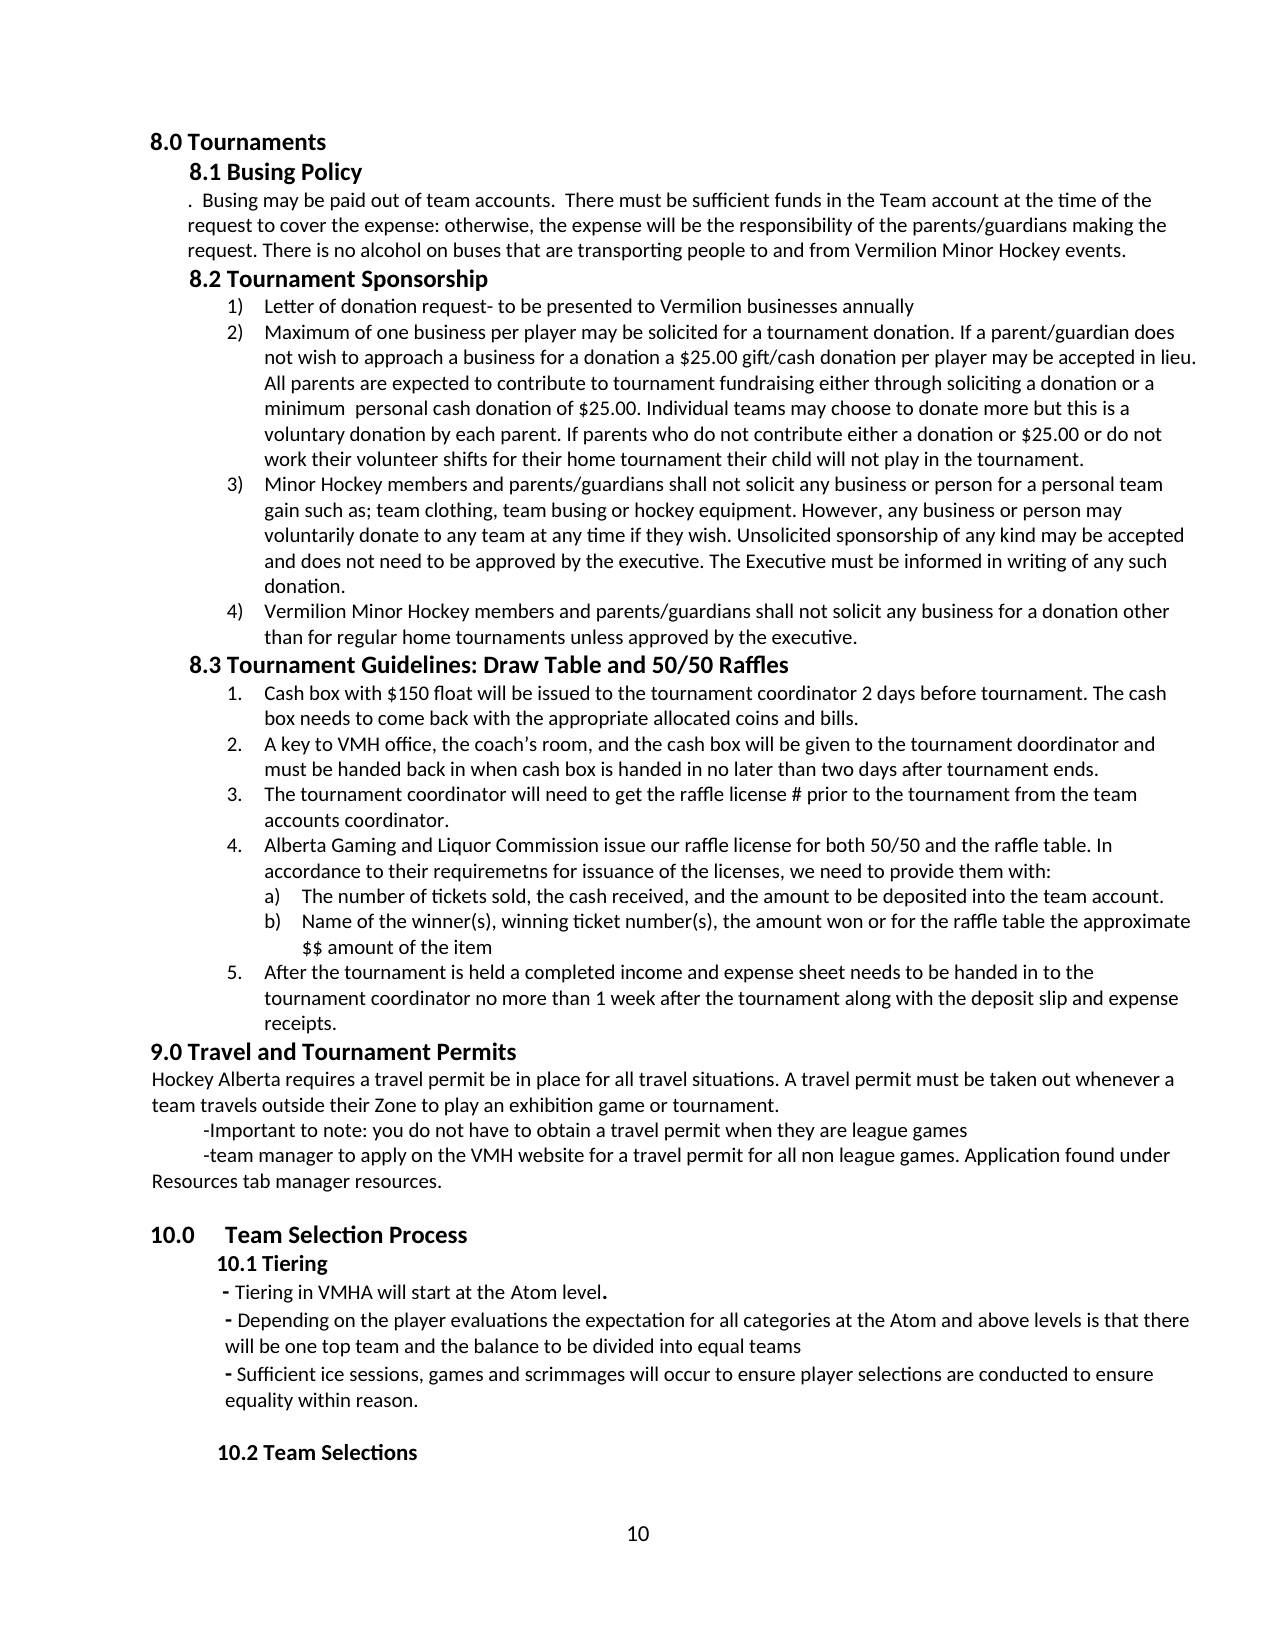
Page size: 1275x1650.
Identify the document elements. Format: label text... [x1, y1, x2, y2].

text 10.1 Tiering [114, 1249, 1200, 1277]
list Vermilion Minor Hockey members and parents/guardians shall not solicit any business for a donation other than for regular home tournaments unless approved by the executive. [227, 599, 1200, 649]
text Hockey Alberta requires a travel permit be in place for all travel situations. A travel permit must be taken out whenever a team travels outside their Zone to play an exhibition game or tournament. [152, 1066, 1200, 1117]
text - Sufficient ice sessions, games and scrimmages will occur to ensure player selections are conducted to ensure equality within reason. [225, 1359, 1200, 1412]
list The tournament coordinator will need to get the raffle license # prior to the tournament from the team accounts coordinator. [227, 782, 1200, 832]
list Travel and Tournament Permits [150, 1036, 1200, 1066]
list Tournament Sponsorship [189, 263, 1200, 294]
list Tournament Guidelines: Draw Table and 50/50 Raffles [189, 649, 1200, 680]
list Maximum of one business per player may be solicited for a tournament donation. If a parent/guardian does not wish to approach a business for a donation a $25.00 gift/cash donation per player may be accepted in lieu. All parents are expected to contribute to tournament fundraising either through soliciting a donation or a minimum personal cash donation of $25.00. Individual teams may choose to donate more but this is a voluntary donation by each parent. If parents who do not contribute either a donation or $25.00 or do not work their volunteer shifts for their home tournament their child will not play in the tournament. [227, 319, 1200, 472]
list The number of tickets sold, the cash received, and the amount to be deposited into the team account. [264, 883, 1200, 909]
text - Tiering in VMHA will start at the Atom level. [114, 1277, 1200, 1305]
list After the tournament is held a completed income and expense sheet needs to be handed in to the tournament coordinator no more than 1 week after the tournament along with the deposit slip and expense receipts. [227, 959, 1200, 1036]
text -team manager to apply on the VMH website for a travel permit for all non league games. Application found under Resources tab manager resources. [152, 1143, 1200, 1193]
list Minor Hockey members and parents/guardians shall not solicit any business or person for a personal team gain such as; team clothing, team busing or hockey equipment. However, any business or person may voluntarily donate to any team at any time if they wish. Unsolicited sponsorship of any kind may be accepted and does not need to be approved by the executive. The Executive must be informed in writing of any such donation. [227, 472, 1200, 599]
list Tournaments [150, 126, 1200, 156]
list Alberta Gaming and Liquor Commission issue our raffle license for both 50/50 and the raffle table. In accordance to their requiremetns for issuance of the licenses, we need to provide them with: [227, 832, 1200, 883]
list Letter of donation request- to be presented to Vermilion businesses annually [227, 294, 1200, 319]
list Team Selection Process [150, 1219, 1200, 1249]
list . Busing may be paid out of team accounts. There must be sufficient funds in the Team account at the time of the request to cover the expense: otherwise, the expense will be the responsibility of the parents/guardians making the request. There is no alcohol on buses that are transporting people to and from Vermilion Minor Hockey events. [187, 187, 1200, 263]
list Busing Policy [189, 156, 1200, 187]
text 10.2 Team Selections [114, 1438, 1200, 1466]
list Name of the winner(s), winning ticket number(s), the amount won or for the raffle table the approximate $$ amount of the item [264, 909, 1200, 959]
text -Important to note: you do not have to obtain a travel permit when they are league games [152, 1117, 1200, 1143]
list A key to VMH office, the coach’s room, and the cash box will be given to the tournament doordinator and must be handed back in when cash box is handed in no later than two days after tournament ends. [227, 731, 1200, 782]
text - Depending on the player evaluations the expectation for all categories at the Atom and above levels is that there will be one top team and the balance to be divided into equal teams [225, 1305, 1200, 1359]
list Cash box with $150 float will be issued to the tournament coordinator 2 days before tournament. The cash box needs to come back with the appropriate allocated coins and bills. [227, 680, 1200, 731]
